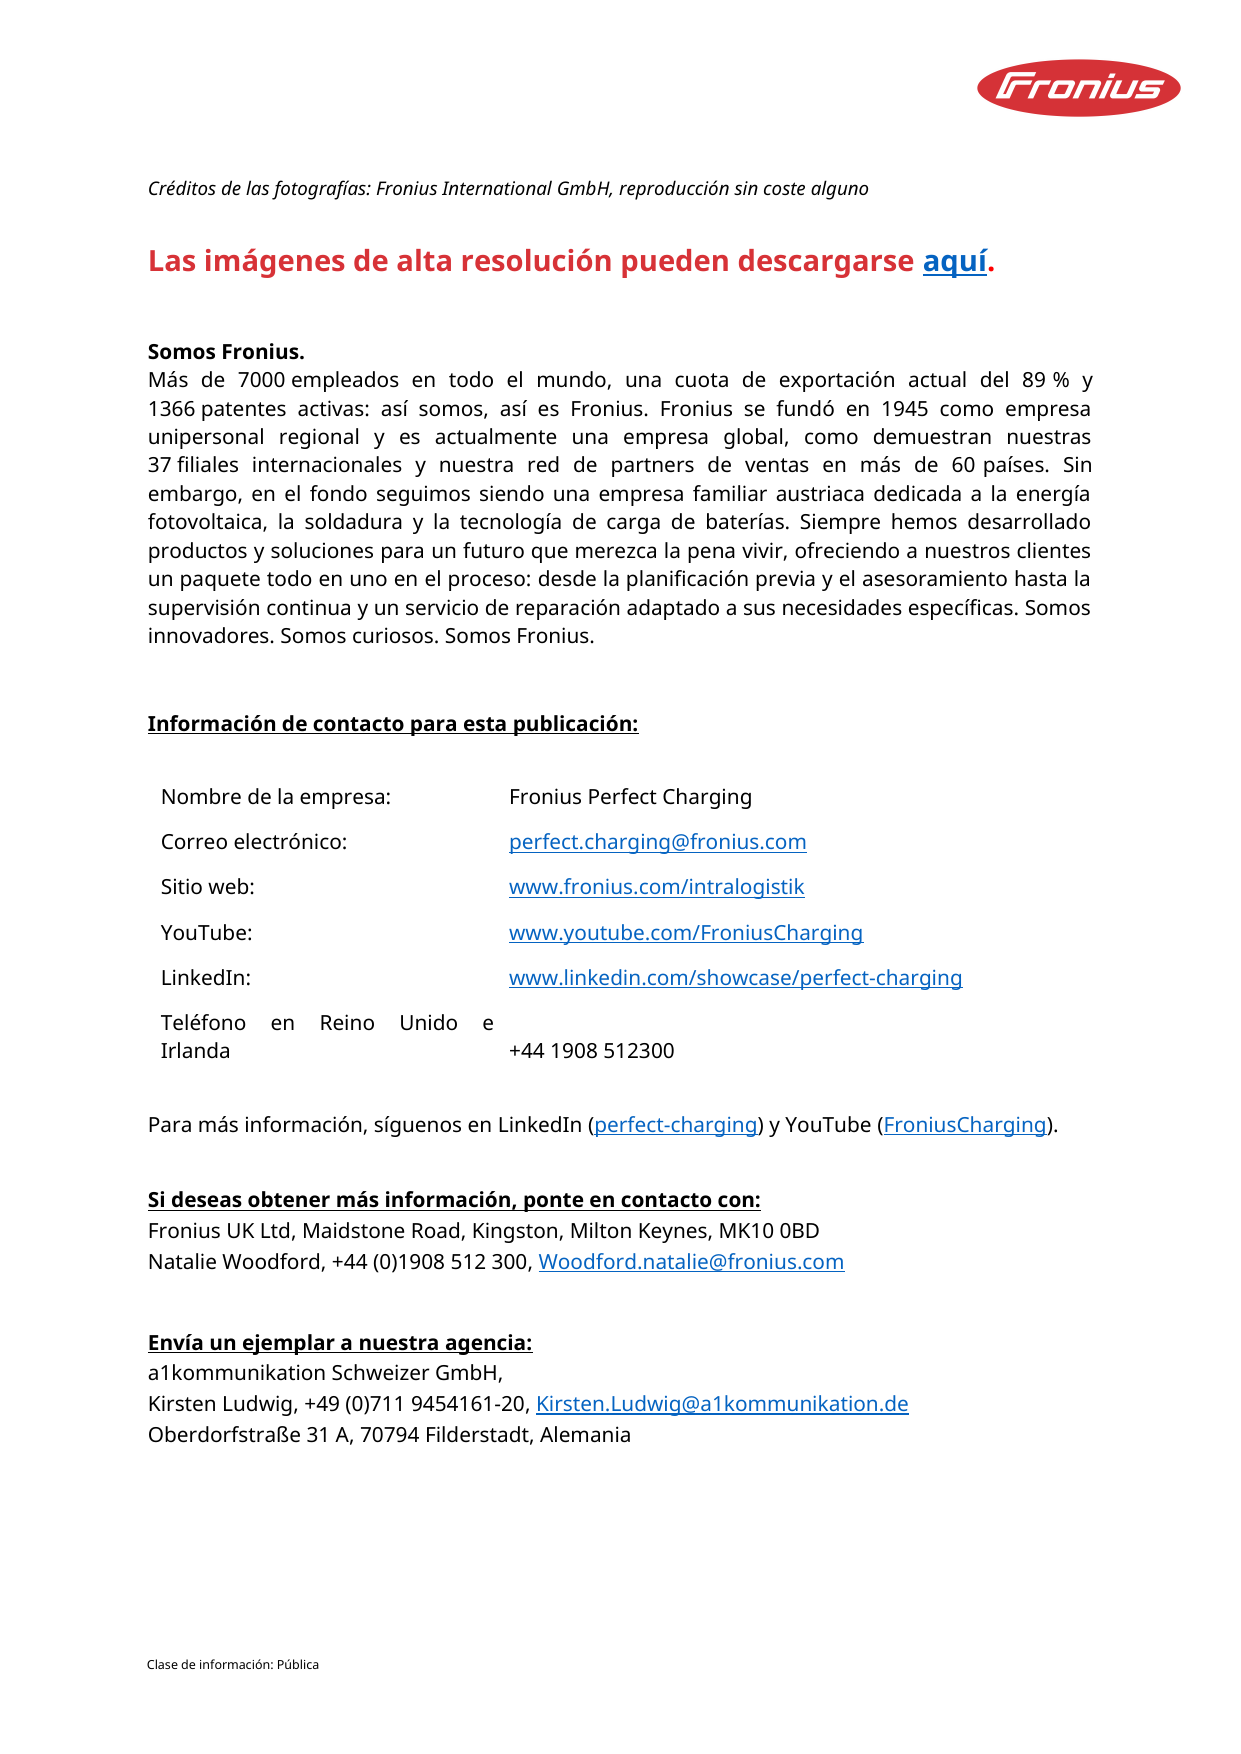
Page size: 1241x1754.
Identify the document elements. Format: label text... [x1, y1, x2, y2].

table_cell +44 1908 512300 [502, 1008, 973, 1081]
text Información de contacto para esta publicación: [148, 709, 1093, 737]
text Más de 7000 empleados en todo el mundo, una cuota de exportación actual del 89 % y 1366 patentes activas: así somos, así es Fronius. Fronius se fundó en 1945 como empresa unipersonal regional y es actualmente una empresa global, como demuestran nuestras 37 filiales internacionales y nuestra red de partners de ventas en más de 60 países. Sin embargo, en el fondo seguimos siendo una empresa familiar austriaca dedicada a la energía fotovoltaica, la soldadura y la tecnología de carga de baterías. Siempre hemos desarrollado productos y soluciones para un futuro que merezca la pena vivir, ofreciendo a nuestros clientes un paquete todo en uno en el proceso: desde la planificación previa y el asesoramiento hasta la supervisión continua y un servicio de reparación adaptado a sus necesidades específicas. Somos innovadores. Somos curiosos. Somos Fronius. [148, 365, 1093, 650]
subtitle Envía un ejemplar a nuestra agencia: [148, 1328, 1093, 1356]
text Las imágenes de alta resolución pueden descargarse aquí. [148, 240, 1093, 280]
table_cell Sitio web: [153, 873, 502, 918]
table_header Fronius Perfect Charging [502, 782, 973, 827]
text Para más información, síguenos en LinkedIn (perfect-charging) y YouTube (FroniusCharging). [148, 1110, 1093, 1138]
subtitle Natalie Woodford, +44 (0)1908 512 300, Woodford.natalie@fronius.com [148, 1247, 1093, 1275]
text Créditos de las fotografías: Fronius International GmbH, reproducción sin coste alguno [148, 175, 1093, 201]
text Somos Fronius. [148, 337, 1093, 365]
table_cell www.fronius.com/intralogistik [502, 873, 973, 918]
table_cell www.linkedin.com/showcase/perfect-charging [502, 963, 973, 1008]
table_cell Teléfono en Reino Unido e Irlanda [153, 1008, 502, 1081]
table_cell www.youtube.com/FroniusCharging [502, 918, 973, 963]
table_cell LinkedIn: [153, 963, 502, 1008]
picture [976, 57, 1183, 119]
table_cell YouTube: [153, 918, 502, 963]
subtitle Si deseas obtener más información, ponte en contacto con: Fronius UK Ltd, Maidstone Road, Kingston, Milton Keynes, MK10 0BD [148, 1186, 1093, 1244]
table_header Nombre de la empresa: [153, 782, 502, 827]
text a1kommunikation Schweizer GmbH, Kirsten Ludwig, +49 (0)711 9454161-20, Kirsten.Ludwig@a1kommunikation.de Oberdorfstraße 31 A, 70794 Filderstadt, Alemania [148, 1358, 1093, 1482]
table_cell Correo electrónico: [153, 828, 502, 872]
table_cell perfect.charging@fronius.com [502, 828, 973, 872]
